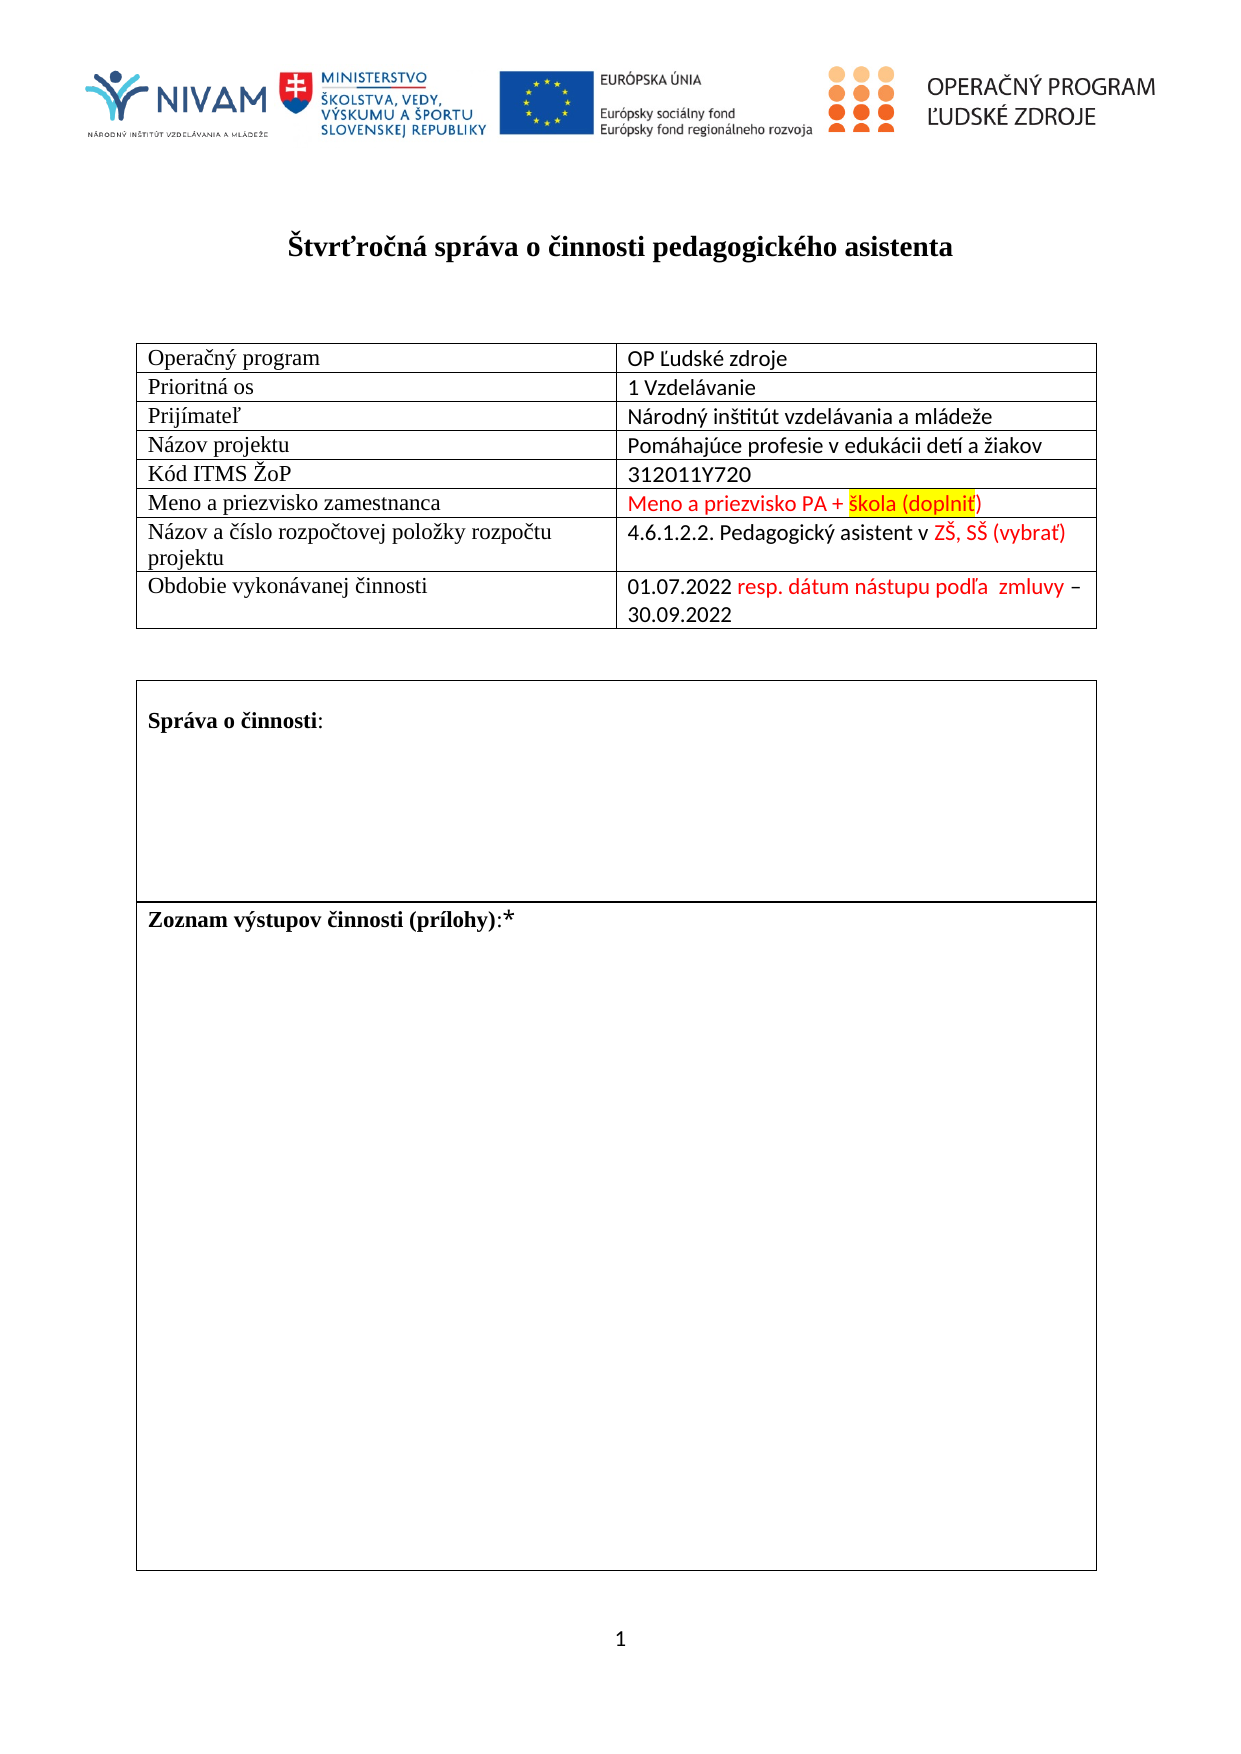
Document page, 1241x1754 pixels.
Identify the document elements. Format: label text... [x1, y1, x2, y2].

table_cell Národný inštitút vzdelávania a mládeže [617, 402, 1096, 430]
table_cell Zoznam výstupov činnosti (prílohy):* [137, 903, 1096, 1570]
picture [496, 60, 817, 143]
table_cell Prijímateľ [137, 402, 616, 430]
picture [820, 60, 1162, 143]
table_cell Prioritná os [137, 373, 616, 401]
table_cell Meno a priezvisko PA + škola (doplniť) [617, 489, 849, 517]
text Štvrťročná správa o činnosti [148, 229, 1093, 263]
table_cell Názov a číslo rozpočtovej položky rozpočtu projektu [137, 518, 616, 571]
table_cell Obdobie vykonávanej činnosti [137, 572, 616, 628]
table_cell Názov projektu [137, 431, 616, 459]
table_cell 1 Vzdelávanie [617, 373, 1096, 401]
table_cell Pomáhajúce profesie v edukácii detí a žiakov [617, 431, 1096, 459]
table_header Správa o činnosti: [137, 681, 1096, 901]
table_cell 01.07.2022 resp. dátum nástupu podľa zmluvy – 30.09.2022 [617, 572, 1096, 628]
table_cell Kód ITMS ŽoP [137, 460, 616, 488]
table_cell 312011Y720 [617, 460, 1096, 488]
table_cell Meno a priezvisko zamestnanca [137, 489, 616, 517]
table_cell Meno a priezvisko PA + škola (doplniť) [975, 489, 1096, 517]
table_header Operačný program [137, 344, 616, 372]
picture [274, 64, 494, 148]
picture [78, 69, 273, 144]
table_header OP Ľudské zdroje [617, 344, 1096, 372]
table_cell 4.6.1.2.2. Pedagogický asistent v ZŠ, SŠ (vybrať) [617, 518, 1096, 571]
